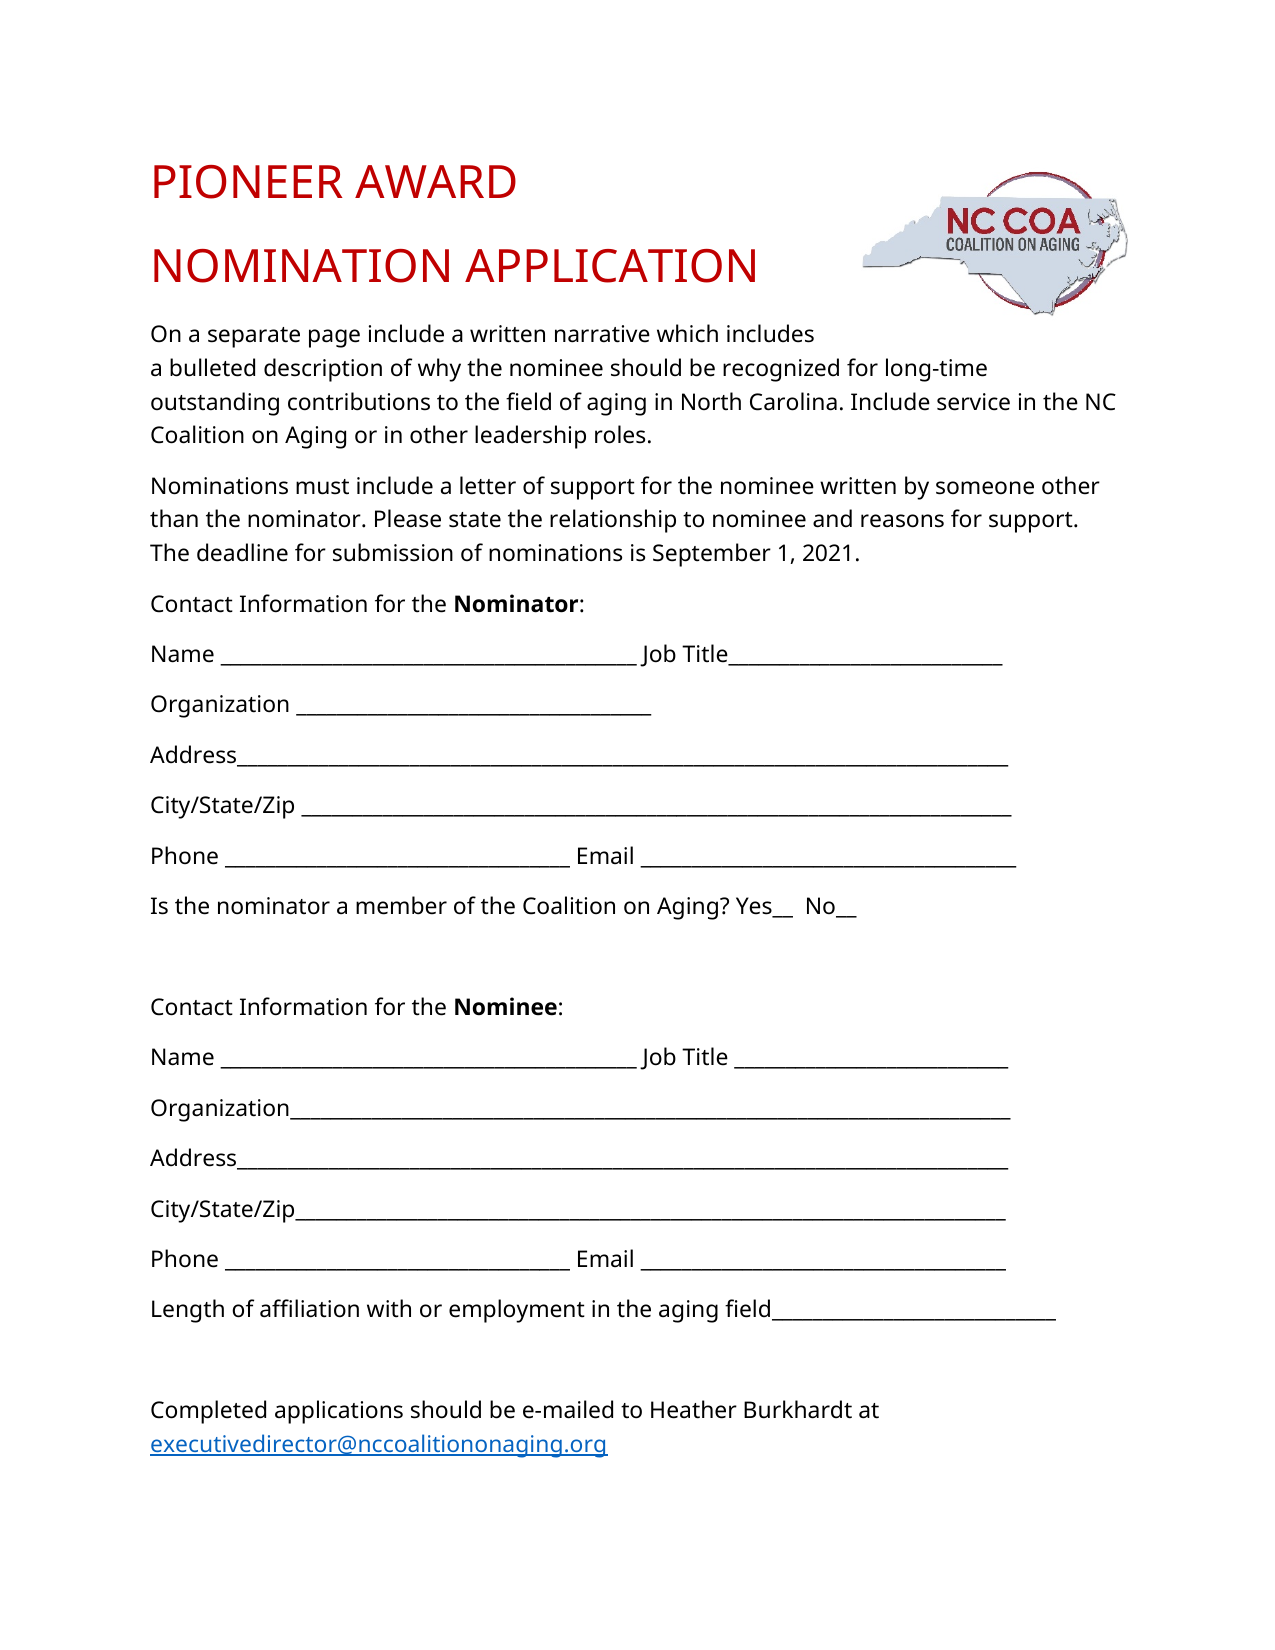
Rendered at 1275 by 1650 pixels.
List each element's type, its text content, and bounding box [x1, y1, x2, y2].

text Phone __________________________________ Email _____________________________________ [150, 839, 1125, 871]
text Address____________________________________________________________________________ [150, 1142, 1125, 1173]
text Organization ___________________________________ [150, 688, 1125, 719]
text On a separate page include a written narrative which includes a bulleted description of why the nominee should be recognized for long-time outstanding contributions to the field of aging in North Carolina. Include service in the NC Coalition on Aging or in other leadership roles. [150, 318, 1125, 450]
text Is the nominator a member of the Coalition on Aging? Yes__ No__ [150, 890, 1125, 921]
text City/State/Zip______________________________________________________________________ [150, 1192, 1125, 1224]
text NOMINATION APPLICATION [150, 234, 850, 296]
text Contact Information for the Nominator: [150, 587, 1125, 619]
text Nominations must include a letter of support for the nominee written by someone other than the nominator. Please state the relationship to nominee and reasons for support. The deadline for submission of nominations is September 1, 2021. [150, 469, 1125, 568]
text PIONEER AWARD [150, 150, 1125, 212]
text Address____________________________________________________________________________ [150, 739, 1125, 770]
text Length of affiliation with or employment in the aging field____________________________ [150, 1293, 1125, 1324]
text Name _________________________________________ Job Title___________________________ [150, 638, 1125, 669]
picture [850, 151, 1154, 326]
text Contact Information for the Nominee: [150, 991, 1125, 1022]
text Phone __________________________________ Email ____________________________________ [150, 1243, 1125, 1274]
text Completed applications should be e-mailed to Heather Burkhardt at executivedirector@nccoalitiononaging.org [150, 1394, 1125, 1459]
text Name _________________________________________ Job Title ___________________________ [150, 1041, 1125, 1072]
text City/State/Zip ______________________________________________________________________ [150, 789, 1125, 820]
text Organization_______________________________________________________________________ [150, 1092, 1125, 1123]
